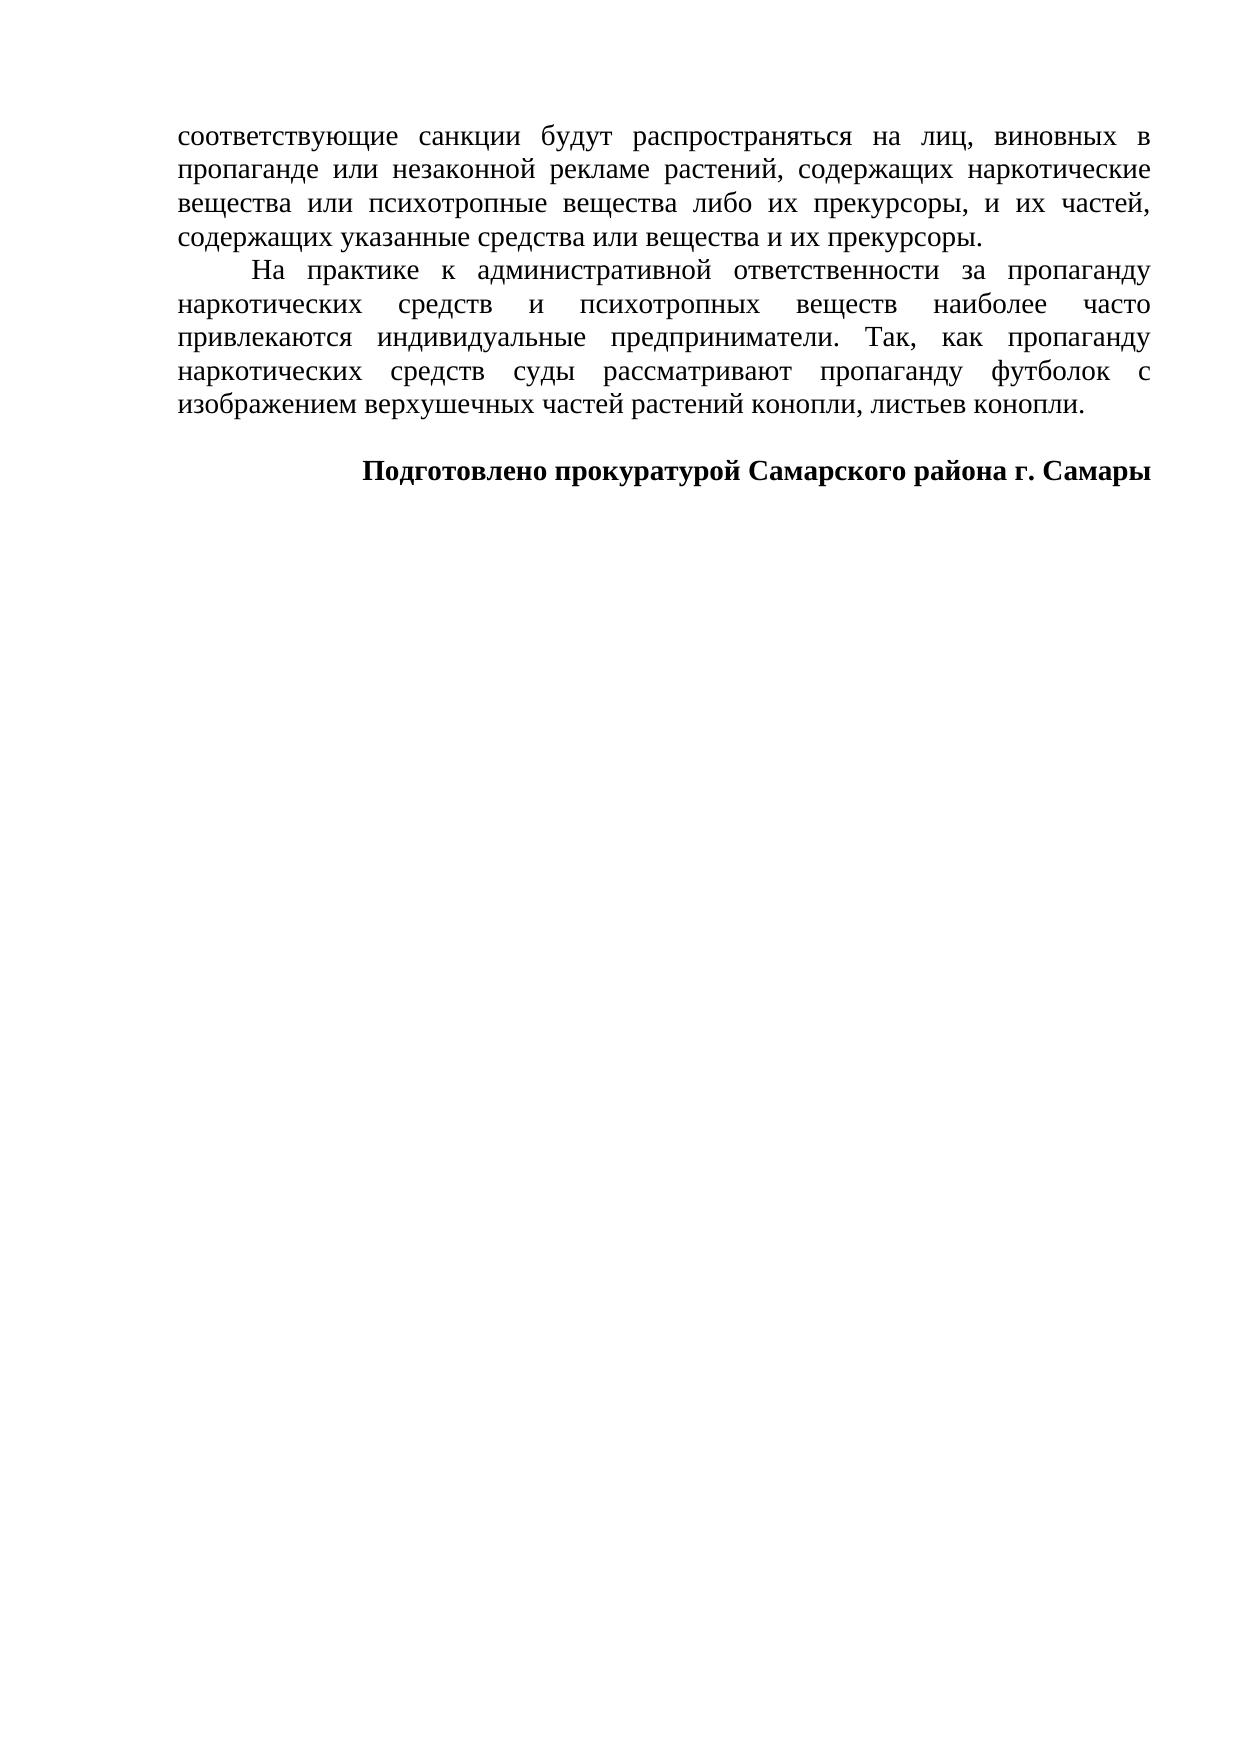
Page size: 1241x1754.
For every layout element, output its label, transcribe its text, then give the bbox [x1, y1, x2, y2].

text На практике к административной ответственности за пропаганду наркотических средств и психотропных веществ наиболее часто привлекаются индивидуальные предприниматели. Так, как пропаганду наркотических средств суды рассматривают пропаганду футболок с изображением верхушечных частей растений конопли, листьев конопли. [177, 252, 1152, 420]
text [177, 118, 1152, 252]
text Подготовлено прокуратурой Самарского района г. Самары [177, 453, 1152, 487]
